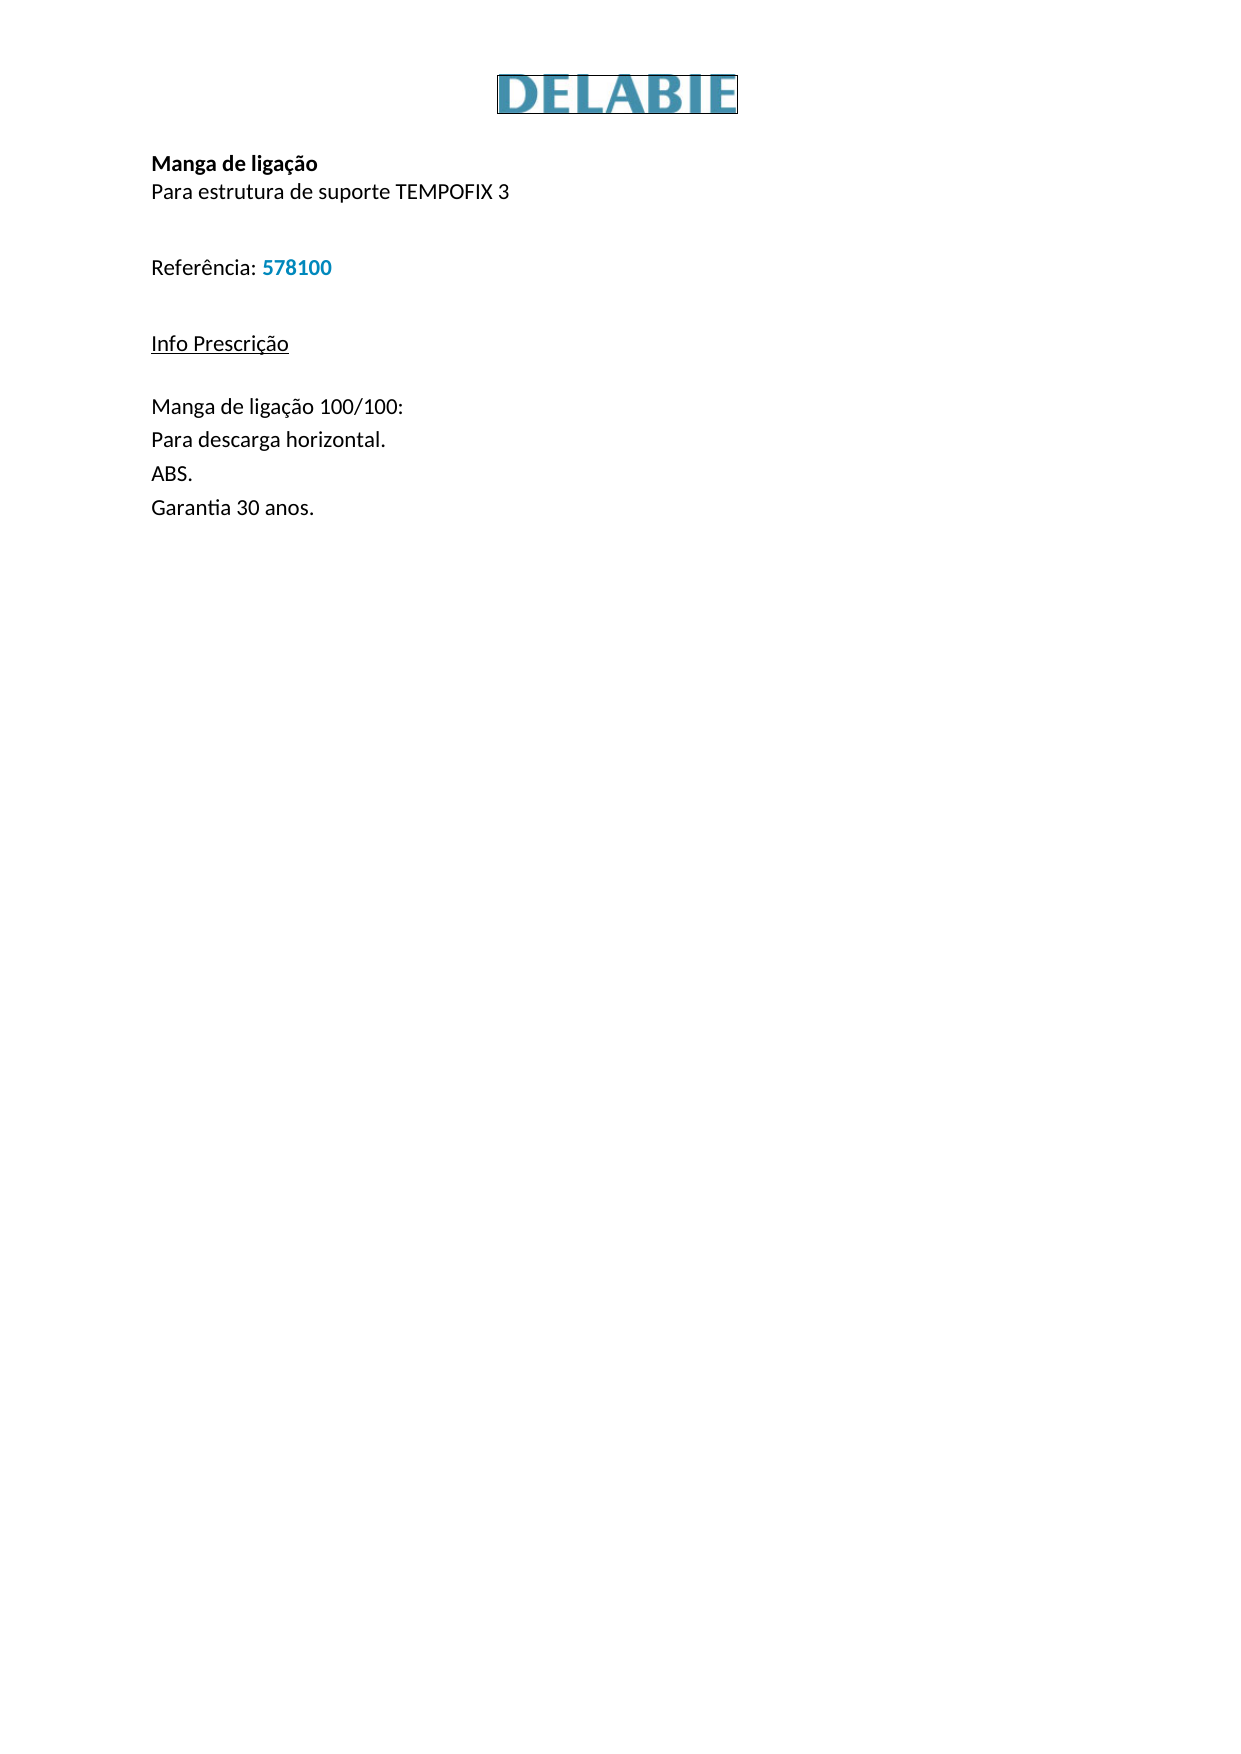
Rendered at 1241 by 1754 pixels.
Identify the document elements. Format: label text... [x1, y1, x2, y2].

text Info Prescrição [151, 329, 1084, 357]
text Para descarga horizontal. [151, 426, 1084, 453]
text Para estrutura de suporte TEMPOFIX 3 [151, 177, 1084, 205]
text Manga de ligação 100/100: [151, 392, 1084, 420]
text ABS. [151, 459, 1084, 487]
text Referência: 578100 [151, 253, 1084, 281]
picture [498, 76, 737, 113]
text Manga de ligação [151, 149, 1084, 177]
text Garantia 30 anos. [151, 493, 1084, 521]
